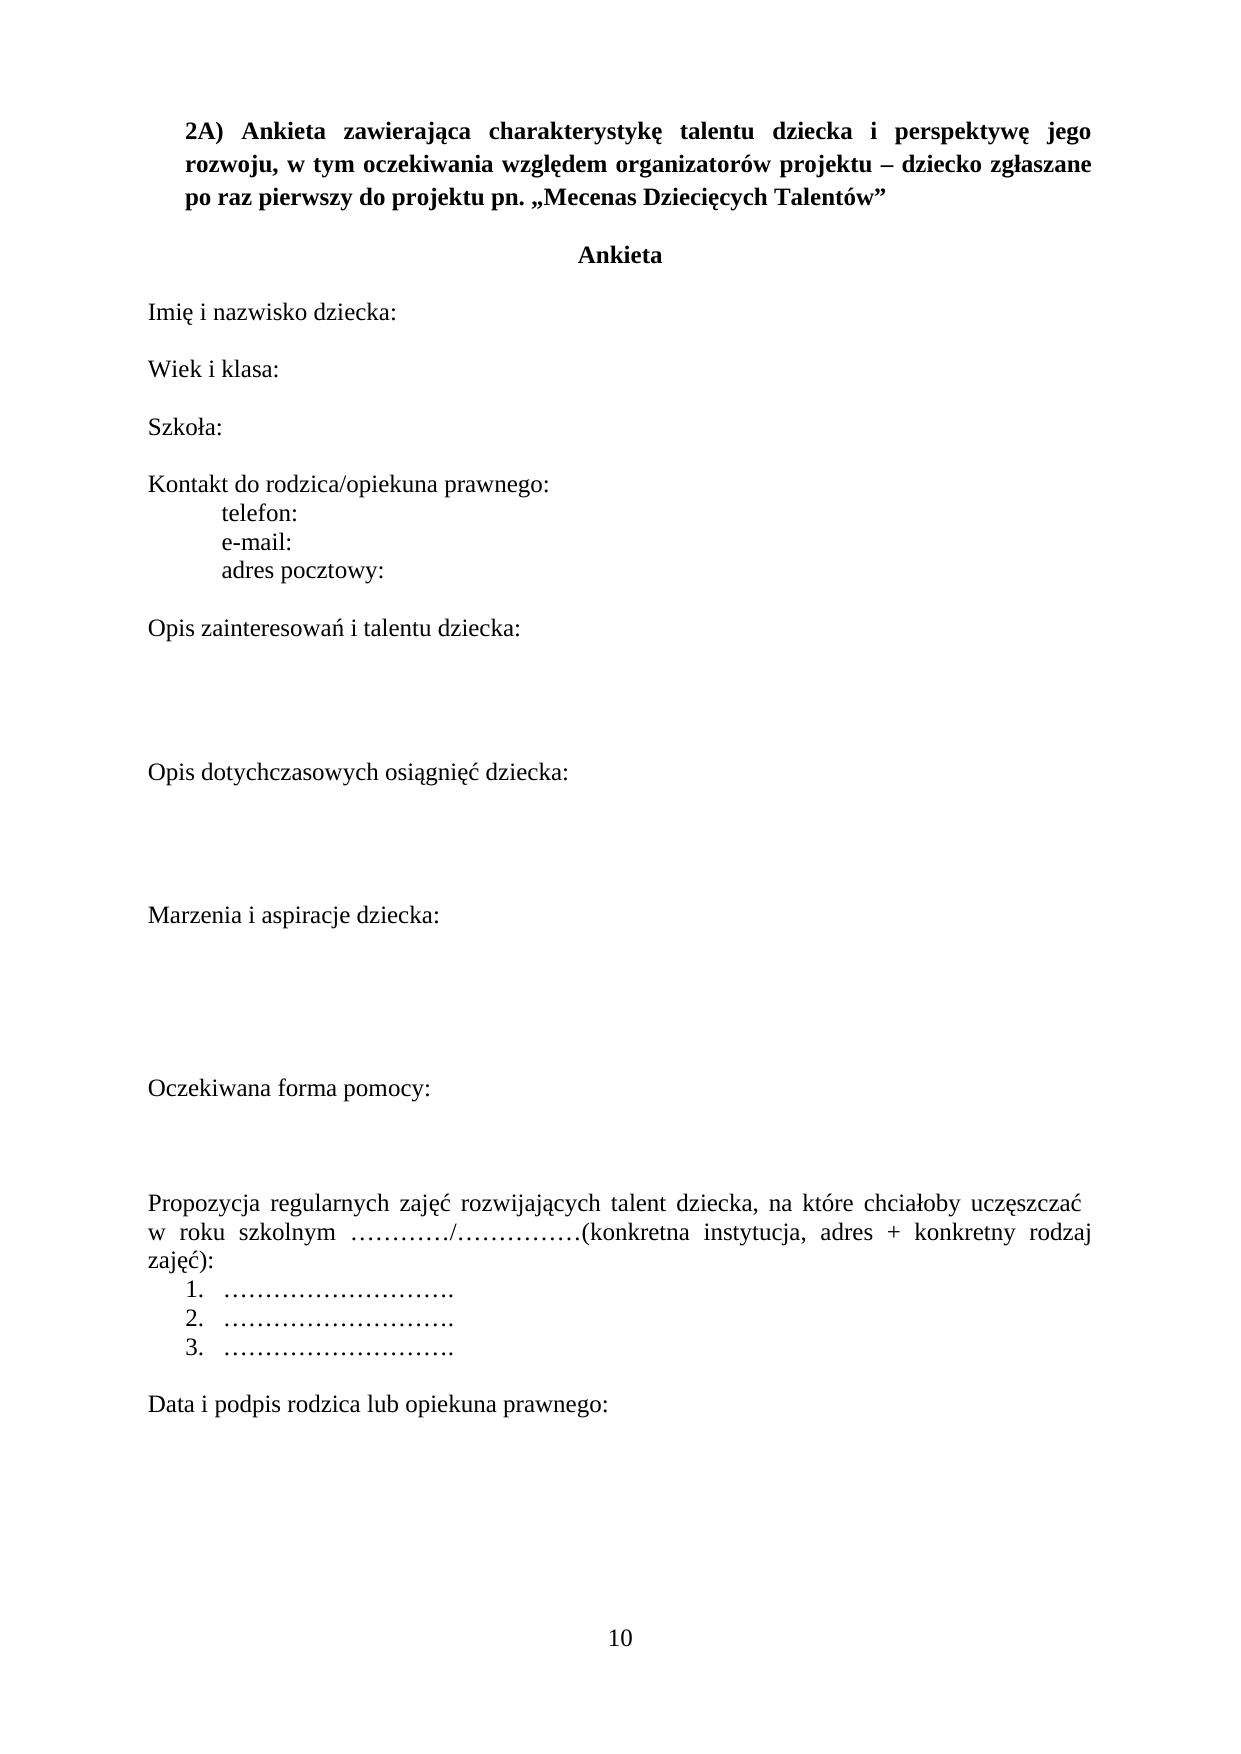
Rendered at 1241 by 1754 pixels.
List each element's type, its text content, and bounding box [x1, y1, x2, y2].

text Opis zainteresowań i talentu dziecka: [148, 613, 1093, 642]
text 2A) Ankieta zawierająca charakterystykę talentu dziecka i perspektywę jego rozwoju, w tym oczekiwania względem organizatorów projektu – dziecko zgłaszane po raz pierwszy do projektu pn. „Mecenas Dziecięcych Talentów” [185, 116, 1093, 211]
text Oczekiwana forma pomocy: [148, 1073, 1093, 1102]
text Imię i nazwisko dziecka: [148, 297, 1093, 325]
list ………………………. [185, 1274, 1093, 1303]
list ………………………. [185, 1303, 1093, 1332]
text Kontakt do rodzica/opiekuna prawnego: [148, 469, 1093, 498]
text telefon: [221, 498, 1093, 527]
text Marzenia i aspiracje dziecka: [148, 900, 1093, 929]
list ………………………. [185, 1332, 1093, 1360]
text Propozycja regularnych zajęć rozwijających talent dziecka, na które chciałoby uczęszczać w roku szkolnym …………/……………(konkretna instytucja, adres + konkretny rodzaj zajęć): [148, 1188, 1093, 1274]
text Data i podpis rodzica lub opiekuna prawnego: [148, 1389, 1093, 1418]
text Opis dotychczasowych osiągnięć dziecka: [148, 757, 1093, 785]
text adres pocztowy: [221, 555, 1093, 584]
text Ankieta [148, 240, 1093, 269]
text e-mail: [221, 527, 1093, 555]
text Wiek i klasa: [148, 354, 1093, 383]
text Szkoła: [148, 412, 1093, 440]
